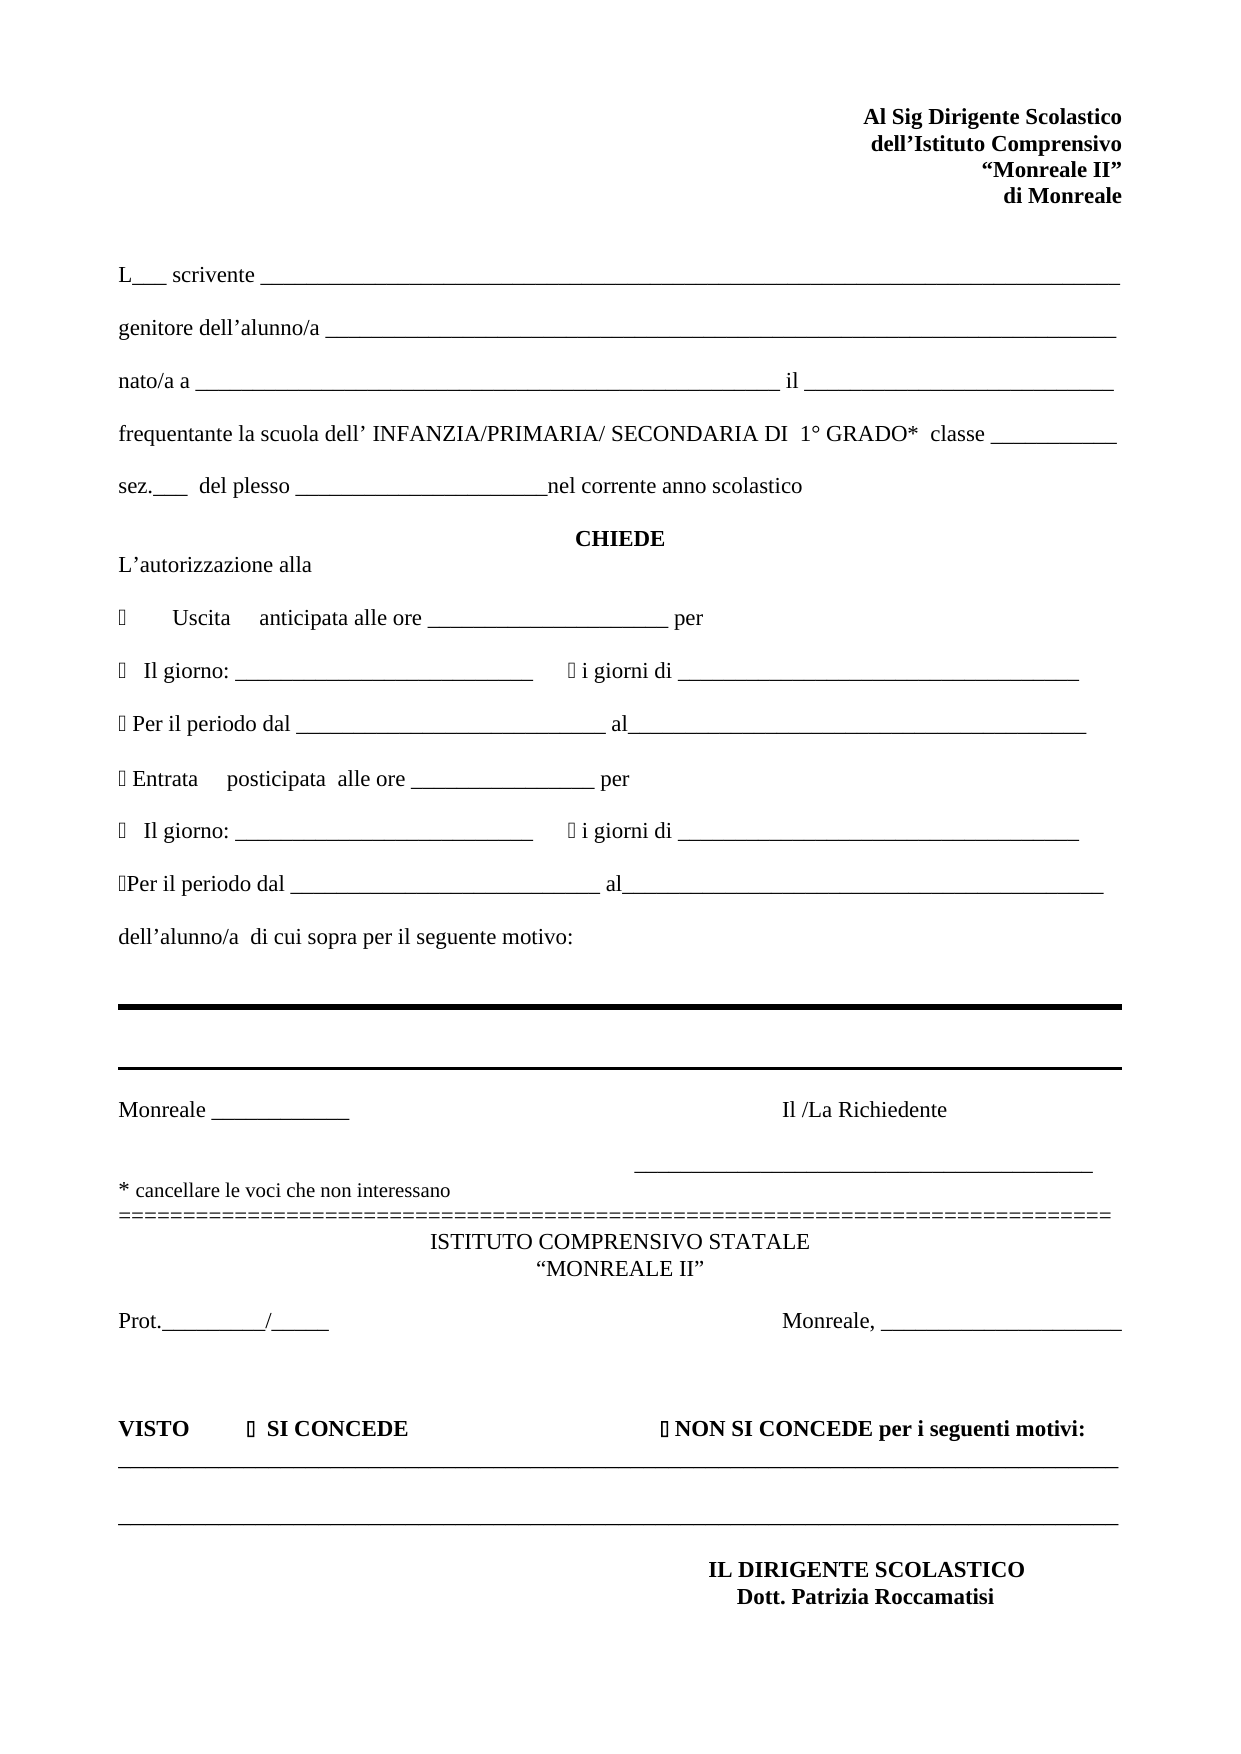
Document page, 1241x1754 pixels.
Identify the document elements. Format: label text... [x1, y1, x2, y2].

text Dott. Patrizia Roccamatisi [118, 1583, 1122, 1609]
text Prot._________/_____ Monreale, _____________________ [118, 1307, 1122, 1334]
text sez.___ del plesso ______________________nel corrente anno scolastico [118, 472, 1122, 499]
text L___ scrivente ___________________________________________________________________________ [118, 262, 1122, 288]
text nato/a a ___________________________________________________ il ___________________________ [118, 367, 1122, 393]
text * cancellare le voci che non interessano [118, 1176, 1122, 1202]
text Al Sig Dirigente Scolastico [118, 103, 1122, 130]
text frequentante la scuola dell’ INFANZIA/PRIMARIA/ SECONDARIA DI 1° GRADO* classe ___________ [118, 420, 1122, 446]
text ________________________________________ [118, 1149, 1122, 1176]
text dell’Istituto Comprensivo [118, 130, 1122, 156]
text genitore dell’alunno/a _____________________________________________________________________ [118, 314, 1122, 341]
text Il giorno: __________________________ i giorni di ___________________________________ [118, 817, 1122, 844]
text dell’alunno/a di cui sopra per il seguente motivo: [118, 923, 1122, 949]
subtitle VISTO SI CONCEDE NON SI CONCEDE per i seguenti motivi: [118, 1415, 1122, 1442]
text di Monreale [118, 182, 1122, 209]
text ============================================================================= [118, 1202, 1122, 1228]
text Per il periodo dal ___________________________ al__________________________________________ [118, 870, 1122, 896]
text ________________________________________________________________________________ [118, 1442, 1122, 1470]
text Entrata posticipata alle ore ________________ per [118, 765, 1122, 791]
text IL DIRIGENTE SCOLASTICO [118, 1557, 1122, 1583]
text Uscita anticipata alle ore _____________________ per [118, 604, 1122, 631]
text Per il periodo dal ___________________________ al________________________________________ [118, 709, 1122, 736]
text Monreale ____________ Il /La Richiedente [118, 1097, 1122, 1123]
text L’autorizzazione alla [118, 551, 1122, 578]
text “MONREALE II” [118, 1255, 1122, 1281]
subtitle CHIEDE [118, 525, 1122, 551]
subtitle “Monreale II” [118, 156, 1122, 182]
text ________________________________________________________________________________ [118, 1499, 1122, 1528]
text Il giorno: __________________________ i giorni di ___________________________________ [118, 657, 1122, 683]
text ISTITUTO COMPRENSIVO STATALE [118, 1228, 1122, 1255]
